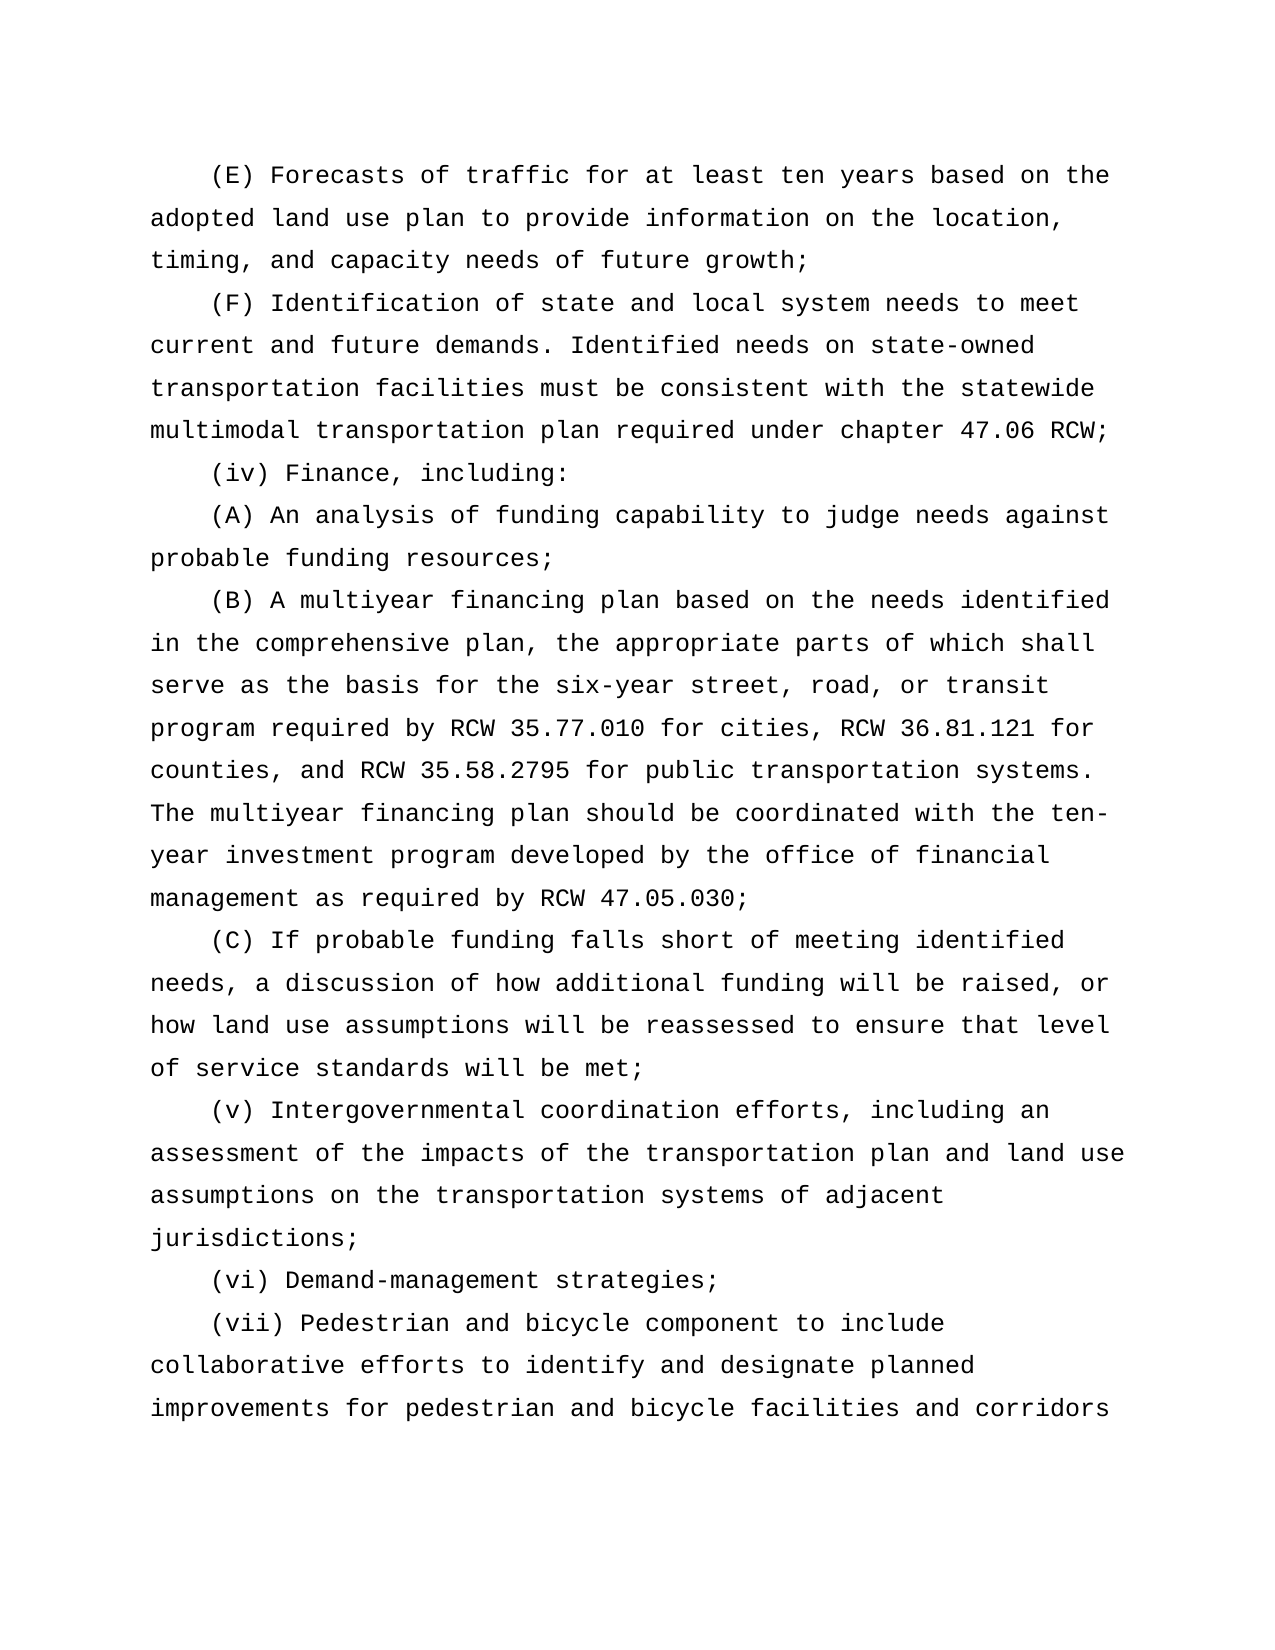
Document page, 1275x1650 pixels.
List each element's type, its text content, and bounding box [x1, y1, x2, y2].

text (B) A multiyear financing plan based on the needs identified in the comprehensive plan, the appropriate parts of which shall serve as the basis for the six-year street, road, or transit program required by RCW 35.77.010 for cities, RCW 36.81.121 for counties, and RCW 35.58.2795 for public transportation systems. The multiyear financing plan should be coordinated with the ten-year investment program developed by the office of financial management as required by RCW 47.05.030; [150, 575, 1125, 915]
text (v) Intergovernmental coordination efforts, including an assessment of the impacts of the transportation plan and land use assumptions on the transportation systems of adjacent jurisdictions; [150, 1085, 1125, 1255]
text (vi) Demand-management strategies; [150, 1255, 1125, 1297]
text (iv) Finance, including: [150, 447, 1125, 490]
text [150, 1297, 1125, 1425]
text (A) An analysis of funding capability to judge needs against probable funding resources; [150, 490, 1125, 575]
text (F) Identification of state and local system needs to meet current and future demands. Identified needs on state-owned transportation facilities must be consistent with the statewide multimodal transportation plan required under chapter 47.06 RCW; [150, 277, 1125, 447]
text (C) If probable funding falls short of meeting identified needs, a discussion of how additional funding will be raised, or how land use assumptions will be reassessed to ensure that level of service standards will be met; [150, 915, 1125, 1085]
text (E) Forecasts of traffic for at least ten years based on the adopted land use plan to provide information on the location, timing, and capacity needs of future growth; [150, 150, 1125, 277]
